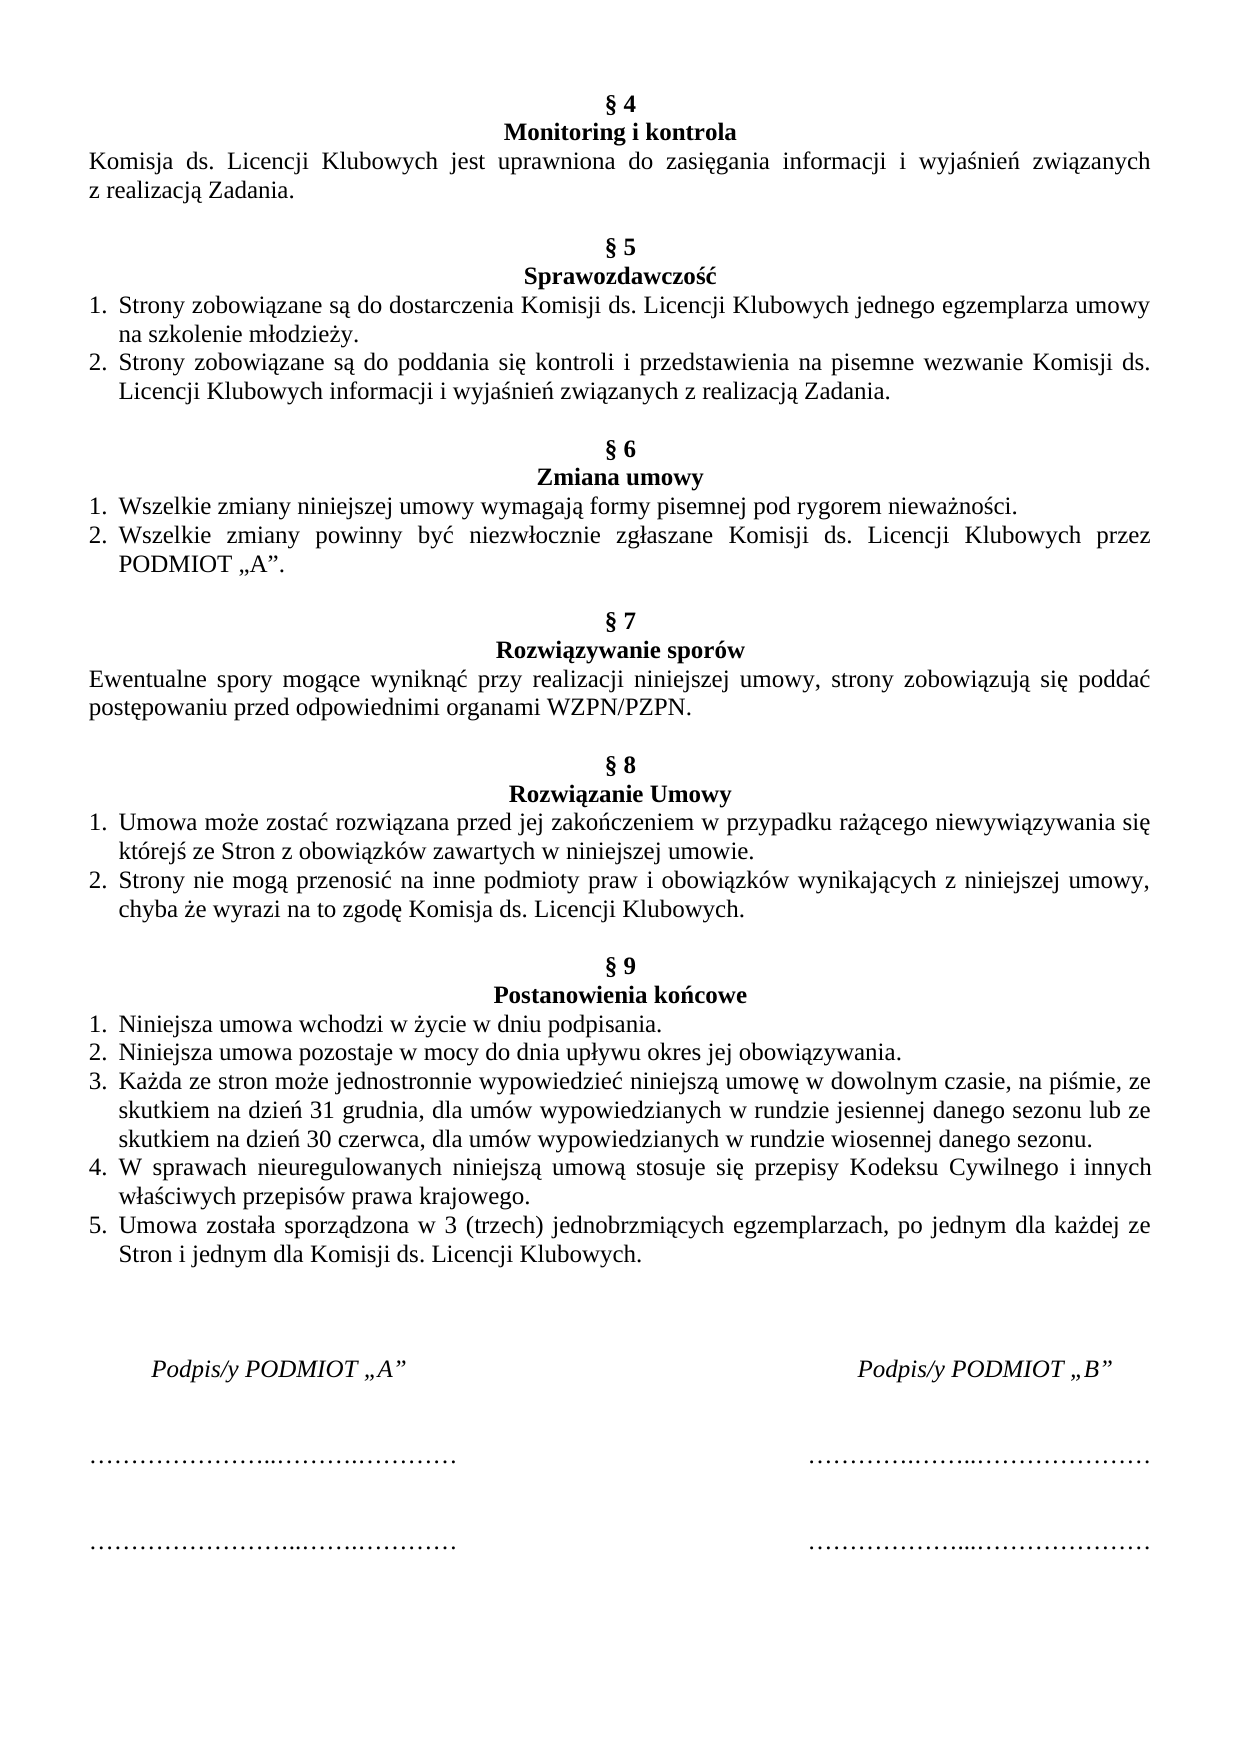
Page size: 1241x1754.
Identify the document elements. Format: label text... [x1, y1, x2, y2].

text § 9 [89, 951, 1152, 980]
list Wszelkie zmiany niniejszej umowy wymagają formy pisemnej pod rygorem nieważności. [89, 491, 1152, 520]
list Strony zobowiązane są do poddania się kontroli i przedstawienia na pisemne wezwanie Komisji ds. Licencji Klubowych informacji i wyjaśnień związanych z realizacją Zadania. [89, 347, 1152, 405]
list Niniejsza umowa pozostaje w mocy do dnia upływu okres jej obowiązywania. [89, 1037, 1152, 1066]
text Zmiana umowy [89, 462, 1152, 491]
list Wszelkie zmiany powinny być niezwłocznie zgłaszane Komisji ds. Licencji Klubowych przez PODMIOT „A”. [89, 520, 1152, 577]
text Rozwiązywanie sporów [89, 635, 1152, 664]
text Podpis/y PODMIOT „A” Podpis/y PODMIOT „B” [89, 1354, 1152, 1382]
list Strony nie mogą przenosić na inne podmioty praw i obowiązków wynikających z niniejszej umowy, chyba że wyrazi na to zgodę Komisja ds. Licencji Klubowych. [89, 865, 1152, 922]
text ……………………..…….………… ………………...………………… [89, 1526, 1152, 1555]
text § 4 [89, 89, 1152, 117]
text § 5 [89, 232, 1152, 261]
text Sprawozdawczość [89, 261, 1152, 290]
list Niniejsza umowa wchodzi w życie w dniu podpisania. [89, 1009, 1152, 1037]
text Ewentualne spory mogące wyniknąć przy realizacji niniejszej umowy, strony zobowiązują się poddać postępowaniu przed odpowiednimi organami WZPN/PZPN. [89, 664, 1152, 721]
text Postanowienia końcowe [89, 980, 1152, 1009]
list W sprawach nieuregulowanych niniejszą umową stosuje się przepisy Kodeksu Cywilnego i innych właściwych przepisów prawa krajowego. [89, 1152, 1152, 1210]
text Komisja ds. Licencji Klubowych jest uprawniona do zasięgania informacji i wyjaśnień związanych z realizacją Zadania. [89, 146, 1152, 204]
list Umowa może zostać rozwiązana przed jej zakończeniem w przypadku rażącego niewywiązywania się którejś ze Stron z obowiązków zawartych w niniejszej umowie. [89, 807, 1152, 865]
list Strony zobowiązane są do dostarczenia Komisji ds. Licencji Klubowych jednego egzemplarza umowy na szkolenie młodzieży. [89, 290, 1152, 347]
text § 8 [89, 750, 1152, 779]
text Monitoring i kontrola [89, 117, 1152, 146]
text § 6 [89, 434, 1152, 462]
text Rozwiązanie Umowy [89, 779, 1152, 807]
text …………………..……….………… ………….……..………………… [89, 1440, 1152, 1469]
list Każda ze stron może jednostronnie wypowiedzieć niniejszą umowę w dowolnym czasie, na piśmie, ze skutkiem na dzień 31 grudnia, dla umów wypowiedzianych w rundzie jesiennej danego sezonu lub ze skutkiem na dzień 30 czerwca, dla umów wypowiedzianych w rundzie wiosennej danego sezonu. [89, 1066, 1152, 1152]
text § 7 [89, 606, 1152, 635]
list Umowa została sporządzona w 3 (trzech) jednobrzmiących egzemplarzach, po jednym dla każdej ze Stron i jednym dla Komisji ds. Licencji Klubowych. [89, 1210, 1152, 1267]
